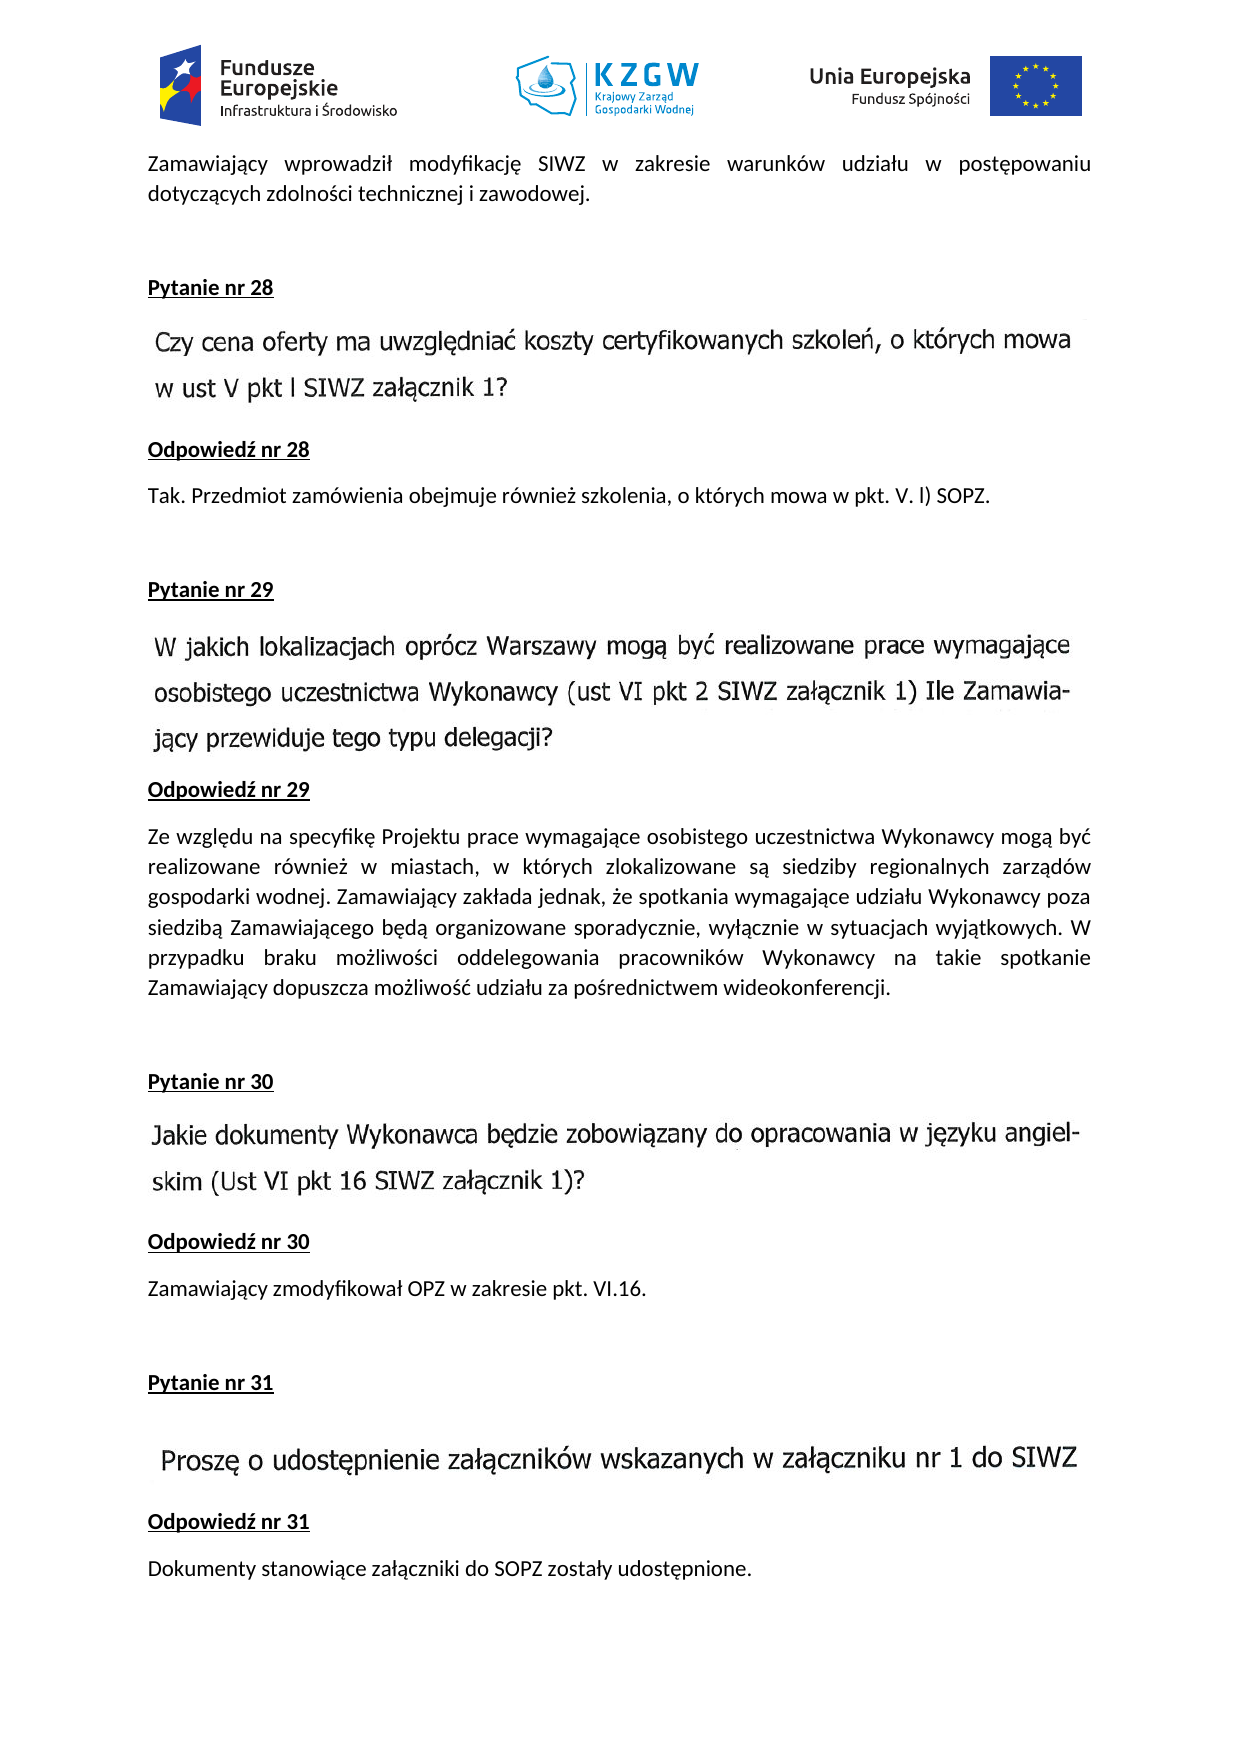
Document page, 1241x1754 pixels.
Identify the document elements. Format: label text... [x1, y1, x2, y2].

text Pytanie nr 29 [148, 575, 1093, 603]
text Ze względu na specyfikę Projektu prace wymagające osobistego uczestnictwa Wykonawcy mogą być realizowane również w miastach, w których zlokalizowane są siedziby regionalnych zarządów gospodarki wodnej. Zamawiający zakłada jednak, że spotkania wymagające udziału Wykonawcy poza siedzibą Zamawiającego będą organizowane sporadycznie, wyłącznie w sytuacjach wyjątkowych. W przypadku braku możliwości oddelegowania pracowników Wykonawcy na takie spotkanie Zamawiający dopuszcza możliwość udziału za pośrednictwem wideokonferencji. [148, 822, 1093, 1001]
text Odpowiedź nr 29 [148, 775, 1093, 803]
text Pytanie nr 30 [148, 1067, 1093, 1095]
text Odpowiedź nr 28 [148, 435, 1093, 463]
text Dokumenty stanowiące załączniki do SOPZ zostały udostępnione. [148, 1554, 1093, 1582]
text Zamawiający wprowadził modyfikację SIWZ w zakresie warunków udziału w postępowaniu dotyczących zdolności technicznej i zawodowej. [148, 149, 1093, 207]
text Tak. Przedmiot zamówienia obejmuje również szkolenia, o których mowa w pkt. V. l) SOPZ. [148, 482, 1093, 509]
text Pytanie nr 31 [148, 1368, 1093, 1396]
text Odpowiedź nr 31 [148, 1507, 1093, 1535]
text Zamawiający zmodyfikował OPZ w zakresie pkt. VI.16. [148, 1274, 1093, 1302]
text Odpowiedź nr 30 [148, 1227, 1093, 1255]
text Pytanie nr 28 [148, 273, 1093, 301]
